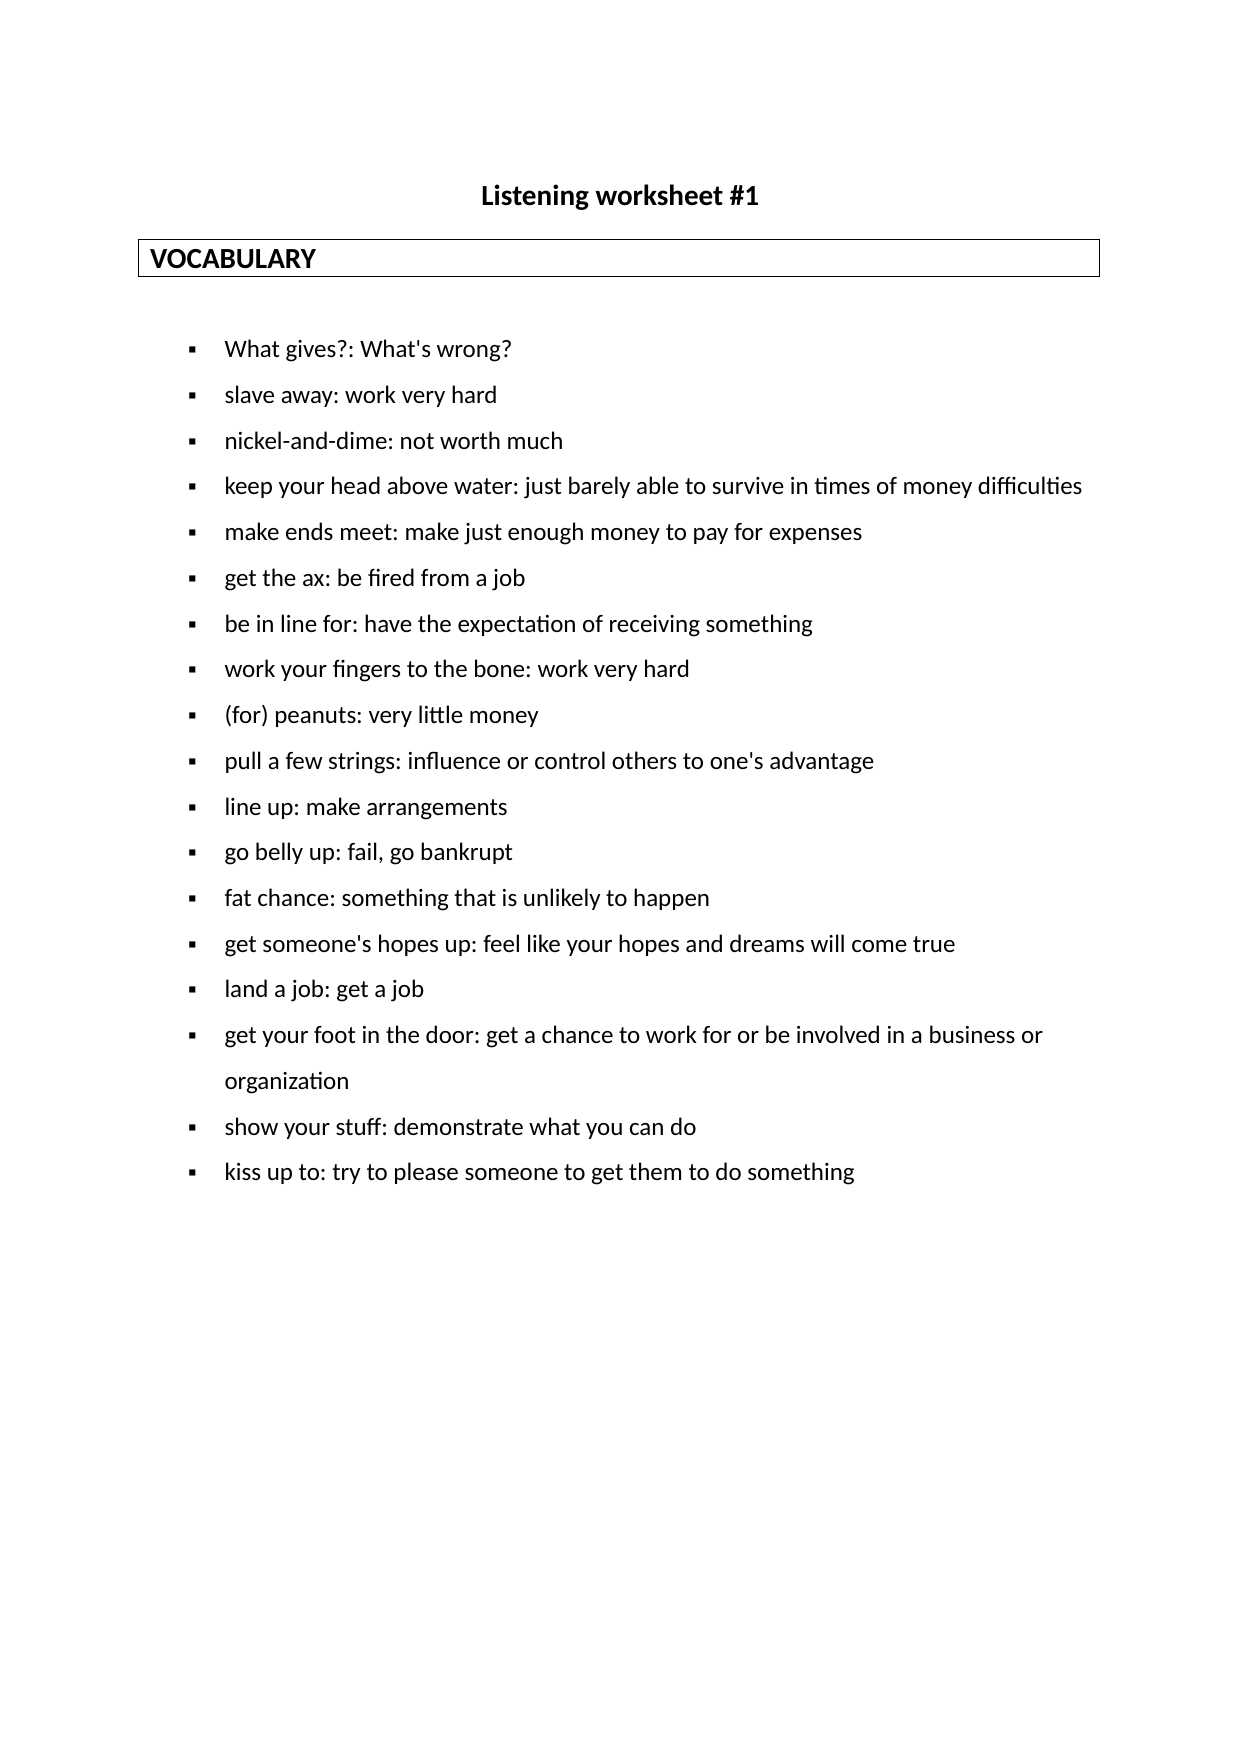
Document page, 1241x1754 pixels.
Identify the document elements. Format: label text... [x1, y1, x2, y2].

table_header VOCABULARY [139, 240, 1099, 276]
list land a job: get a job [187, 973, 1090, 1004]
list (for) peanuts: very little money [187, 699, 1090, 730]
list nickel-and-dime: not worth much [187, 425, 1090, 455]
list get someone's hopes up: feel like your hopes and dreams will come true [187, 928, 1090, 958]
list fat chance: something that is unlikely to happen [187, 882, 1090, 913]
list make ends meet: make just enough money to pay for expenses [187, 516, 1090, 547]
list go belly up: fail, go bankrupt [187, 836, 1090, 867]
list kiss up to: try to please someone to get them to do something [187, 1156, 1090, 1187]
list keep your head above water: just barely able to survive in times of money difficulties [187, 471, 1090, 501]
list be in line for: have the expectation of receiving something [187, 608, 1090, 638]
list What gives?: What's wrong? [187, 333, 1090, 364]
text Listening worksheet #1 [150, 177, 1090, 213]
list slave away: work very hard [187, 379, 1090, 409]
list line up: make arrangements [187, 791, 1090, 821]
list work your fingers to the bone: work very hard [187, 653, 1090, 684]
list pull a few strings: influence or control others to one's advantage [187, 745, 1090, 775]
list show your stuff: demonstrate what you can do [187, 1111, 1090, 1141]
list get the ax: be fired from a job [187, 562, 1090, 592]
list get your foot in the door: get a chance to work for or be involved in a business or organization [187, 1019, 1090, 1096]
